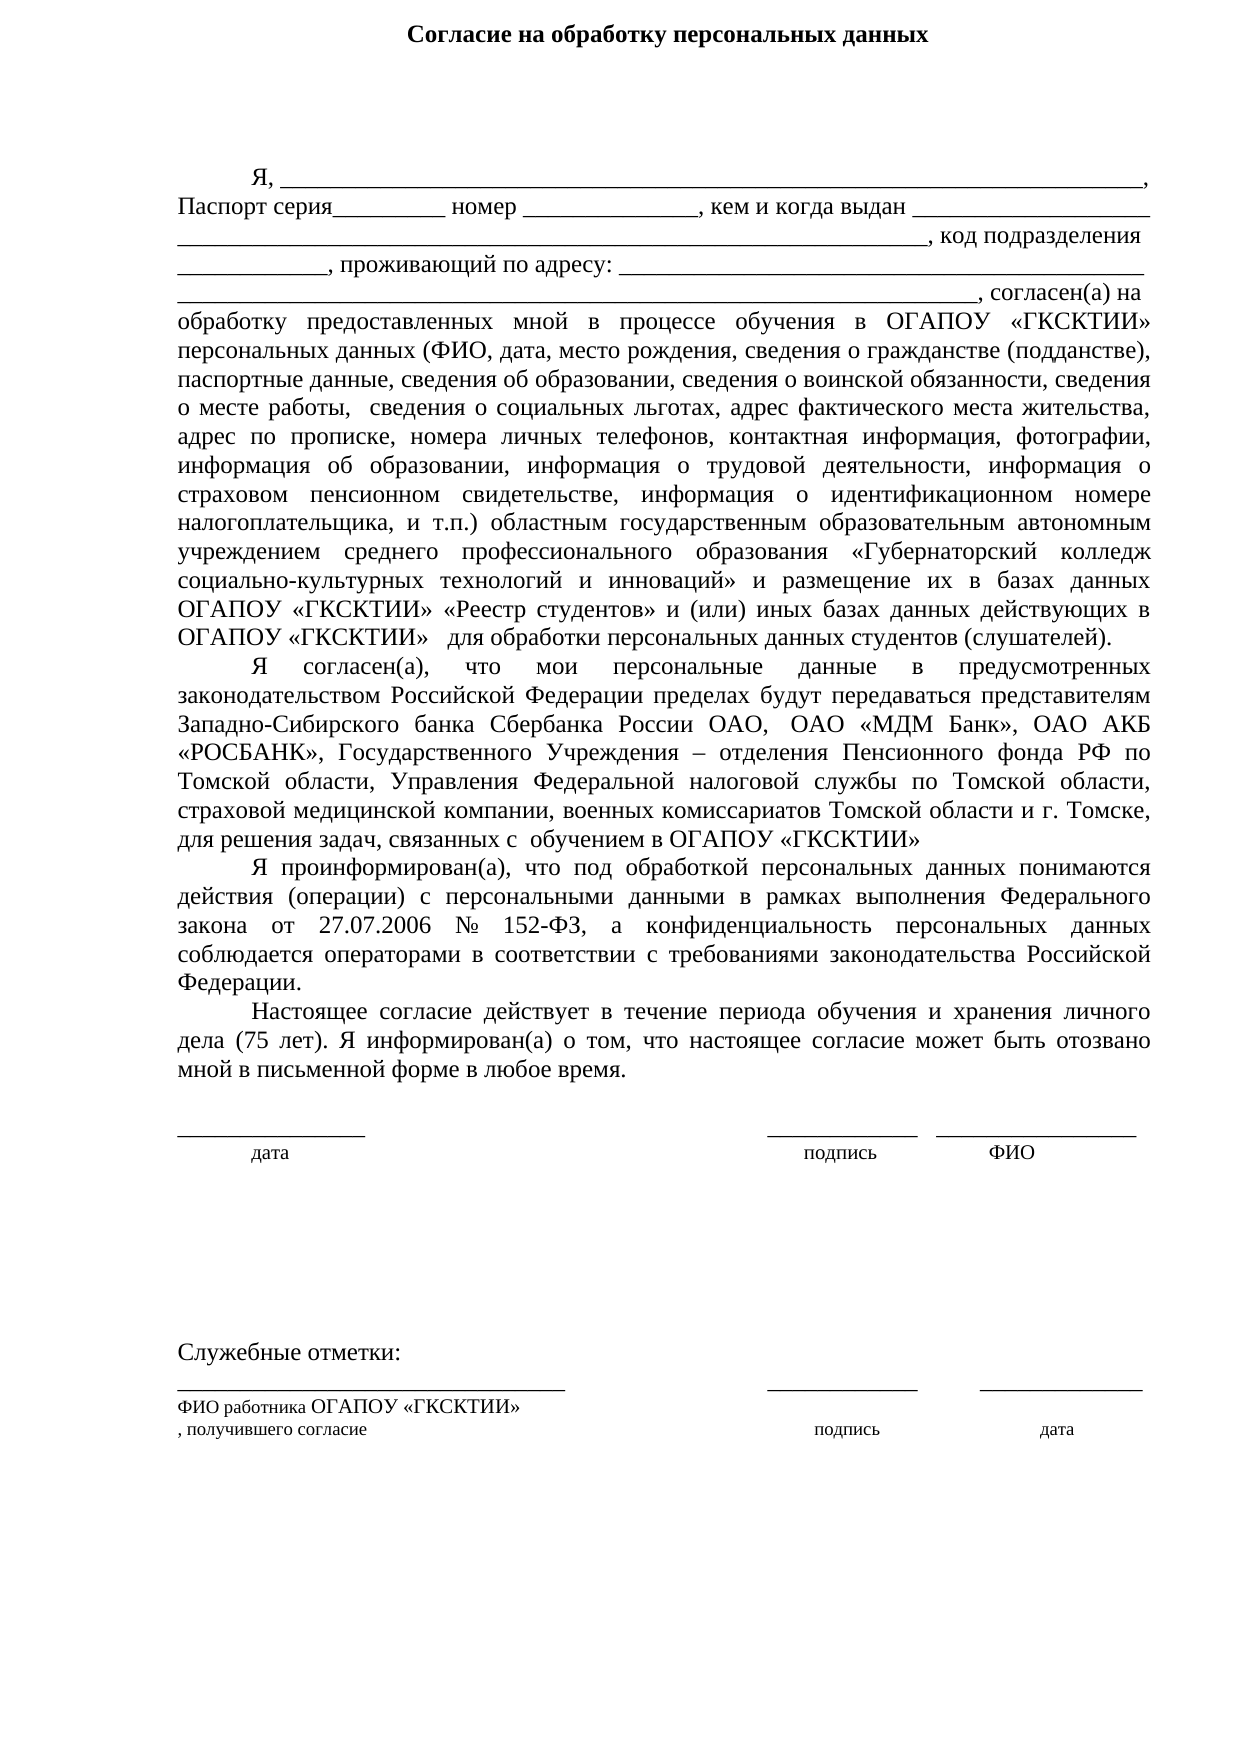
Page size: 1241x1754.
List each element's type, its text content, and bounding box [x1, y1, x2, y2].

text Я согласен(а), что мои персональные данные в предусмотренных законодательством Российской Федерации пределах будут передаваться представителям Западно-Сибирского банка Сбербанка России ОАО, ОАО «МДМ Банк», ОАО АКБ «РОСБАНК», Государственного Учреждения – отделения Пенсионного фонда РФ по Томской области, Управления Федеральной налоговой службы по Томской области, страховой медицинской компании, военных комиссариатов Томской области и г. Томске, для решения задач, связанных с обучением в ОГАПОУ «ГКСКТИИ» [177, 651, 1152, 852]
text ________________________________________________________________, согласен(а) на [177, 277, 1152, 306]
text _______________ ____________ ________________ [177, 1111, 1152, 1140]
text _______________________________ ____________ _____________ [177, 1365, 1152, 1394]
text Служебные отметки: [177, 1337, 1152, 1365]
text ____________________________________________________________, код подразделения [177, 220, 1152, 249]
text Паспорт серия_________ номер ______________, кем и когда выдан ___________________ [177, 191, 1152, 220]
text ____________, проживающий по адресу: __________________________________________ [177, 249, 1152, 277]
text Я, _____________________________________________________________________, [177, 162, 1152, 191]
text , получившего согласие подпись дата [177, 1418, 1152, 1440]
text Согласие на обработку персональных данных [177, 19, 1152, 47]
text Настоящее согласие действует в течение периода обучения и хранения личного дела (75 лет). Я информирован(а) о том, что настоящее согласие может быть отозвано мной в письменной форме в любое время. [177, 996, 1152, 1082]
text дата подпись ФИО [177, 1140, 1152, 1164]
text Я проинформирован(а), что под обработкой персональных данных понимаются действия (операции) с персональными данными в рамках выполнения Федерального закона от 27.07.2006 № 152-ФЗ, а конфиденциальность персональных данных соблюдается операторами в соответствии с требованиями законодательства Российской Федерации. [177, 852, 1152, 996]
text обработку предоставленных мной в процессе обучения в ОГАПОУ «ГКСКТИИ» персональных данных (ФИО, дата, место рождения, сведения о гражданстве (подданстве), паспортные данные, сведения об образовании, сведения о воинской обязанности, сведения о месте работы, сведения о социальных льготах, адрес фактического места жительства, адрес по прописке, номера личных телефонов, контактная информация, фотографии, информация об образовании, информация о трудовой деятельности, информация о страховом пенсионном свидетельстве, информация о идентификационном номере налогоплательщика, и т.п.) областным государственным образовательным автономным учреждением среднего профессионального образования «Губернаторский колледж социально-культурных технологий и инноваций» и размещение их в базах данных ОГАПОУ «ГКСКТИИ» «Реестр студентов» и (или) иных базах данных действующих в ОГАПОУ «ГКСКТИИ» для обработки персональных данных студентов (слушателей). [177, 306, 1152, 651]
text ФИО работника ОГАПОУ «ГКСКТИИ» [177, 1394, 1152, 1418]
